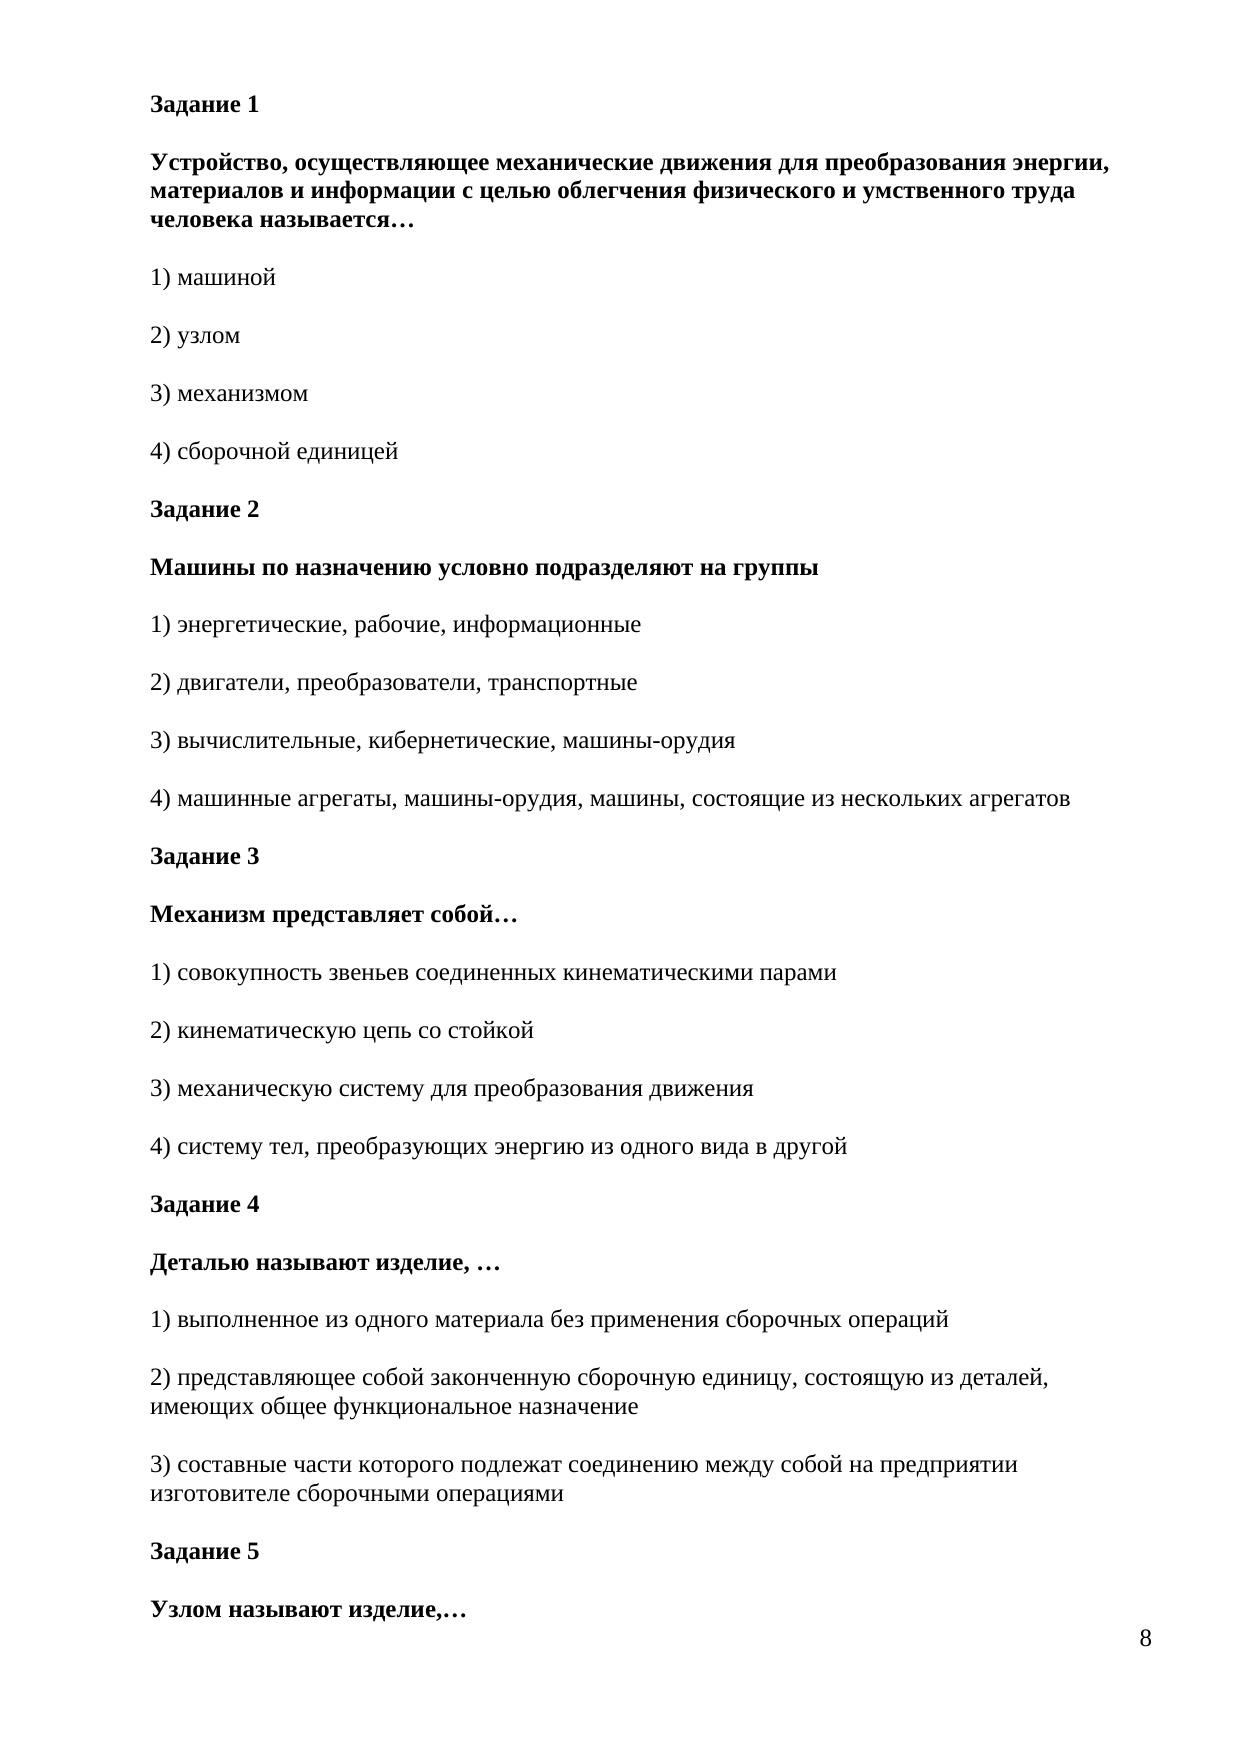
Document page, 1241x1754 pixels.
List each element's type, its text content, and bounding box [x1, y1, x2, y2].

text 1) совокупность звеньев соединенных кинематическими парами [150, 957, 1152, 986]
text 2) узлом [150, 320, 1152, 349]
text Задание 5 [150, 1536, 1152, 1564]
text Узлом называют изделие,… [150, 1594, 1152, 1622]
text 4) машинные агрегаты, машины-орудия, машины, состоящие из нескольких агрегатов [150, 783, 1152, 812]
text 3) вычислительные, кибернетические, машины-орудия [150, 725, 1152, 754]
text Задание 2 [150, 494, 1152, 522]
text 1) выполненное из одного материала без применения сборочных операций [150, 1304, 1152, 1333]
text Механизм представляет собой… [150, 899, 1152, 928]
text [150, 1362, 1152, 1420]
text 3) составные части которого подлежат соединению между собой на предприятии изготовителе сборочными операциями [150, 1449, 1152, 1507]
text 2) двигатели, преобразователи, транспортные [150, 667, 1152, 696]
text 1) энергетические, рабочие, информационные [150, 609, 1152, 638]
text Машины по назначению условно подразделяют на группы [150, 552, 1152, 580]
text 3) механическую систему для преобразования движения [150, 1073, 1152, 1102]
text Задание 1 [150, 89, 1152, 117]
text Деталью называют изделие, … [150, 1247, 1152, 1275]
text Задание 3 [150, 841, 1152, 870]
text 4) сборочной единицей [150, 436, 1152, 464]
text 1) машиной [150, 262, 1152, 291]
text Устройство, осуществляющее механические движения для преобразования энергии, материалов и информации с целью облегчения физического и умственного труда человека называется… [150, 147, 1152, 233]
text 3) механизмом [150, 378, 1152, 407]
text Задание 4 [150, 1189, 1152, 1217]
text 4) систему тел, преобразующих энергию из одного вида в другой [150, 1131, 1152, 1159]
text 2) кинематическую цепь со стойкой [150, 1015, 1152, 1044]
